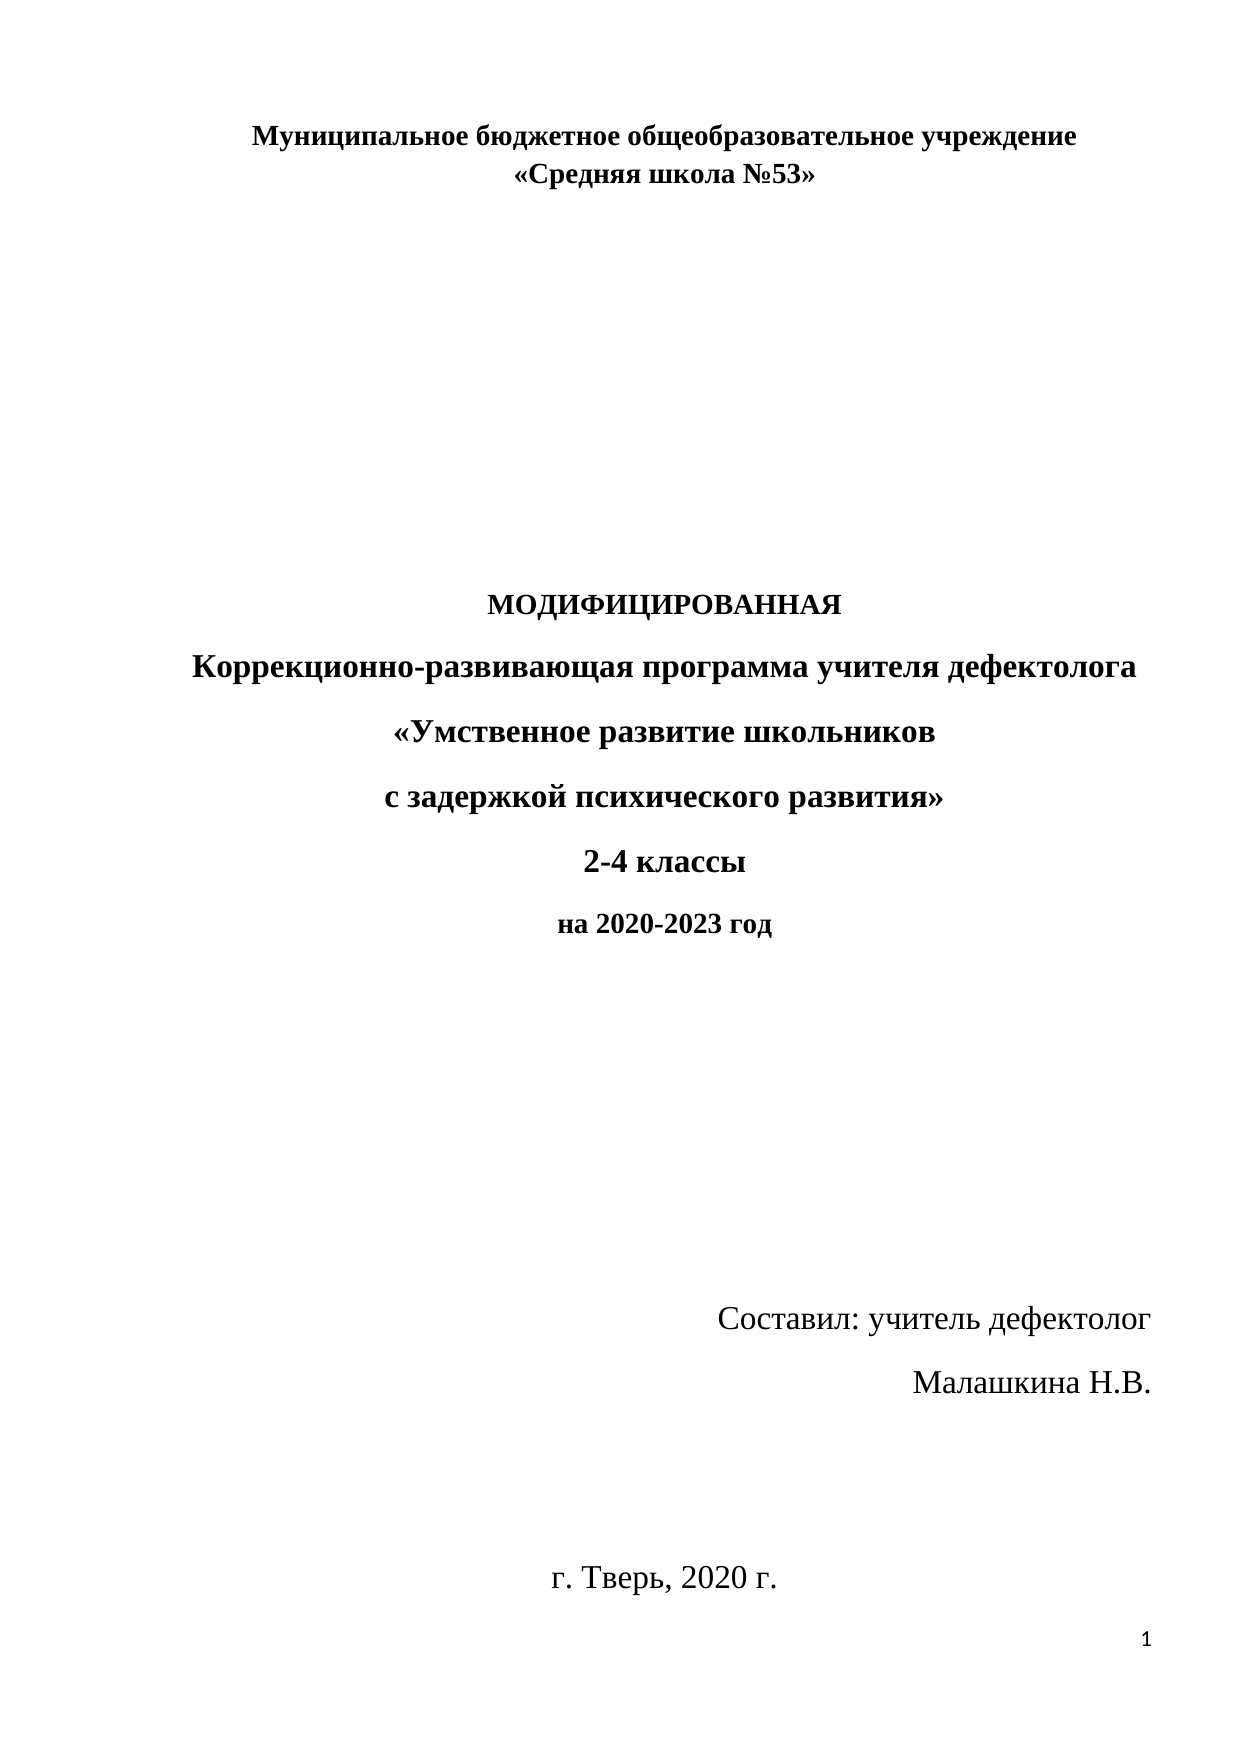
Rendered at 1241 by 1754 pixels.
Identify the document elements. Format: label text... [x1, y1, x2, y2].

text 2-4 классы [177, 841, 1152, 880]
text г. Тверь, 2020 г. [177, 1557, 1152, 1596]
text Муниципальное бюджетное общеобразовательное учреждение [177, 118, 1152, 152]
text «Умственное развитие школьников [177, 712, 1152, 750]
text «Средняя школа №53» [177, 157, 1152, 190]
text с задержкой психического развития» [177, 777, 1152, 815]
text Составил: учитель дефектолог [177, 1298, 1152, 1336]
text МОДИФИЦИРОВАННАЯ [177, 587, 1152, 621]
text Малашкина Н.В. [177, 1363, 1152, 1401]
text Коррекционно-развивающая программа учителя дефектолога [177, 647, 1152, 685]
text на 2020-2023 год [177, 906, 1152, 940]
